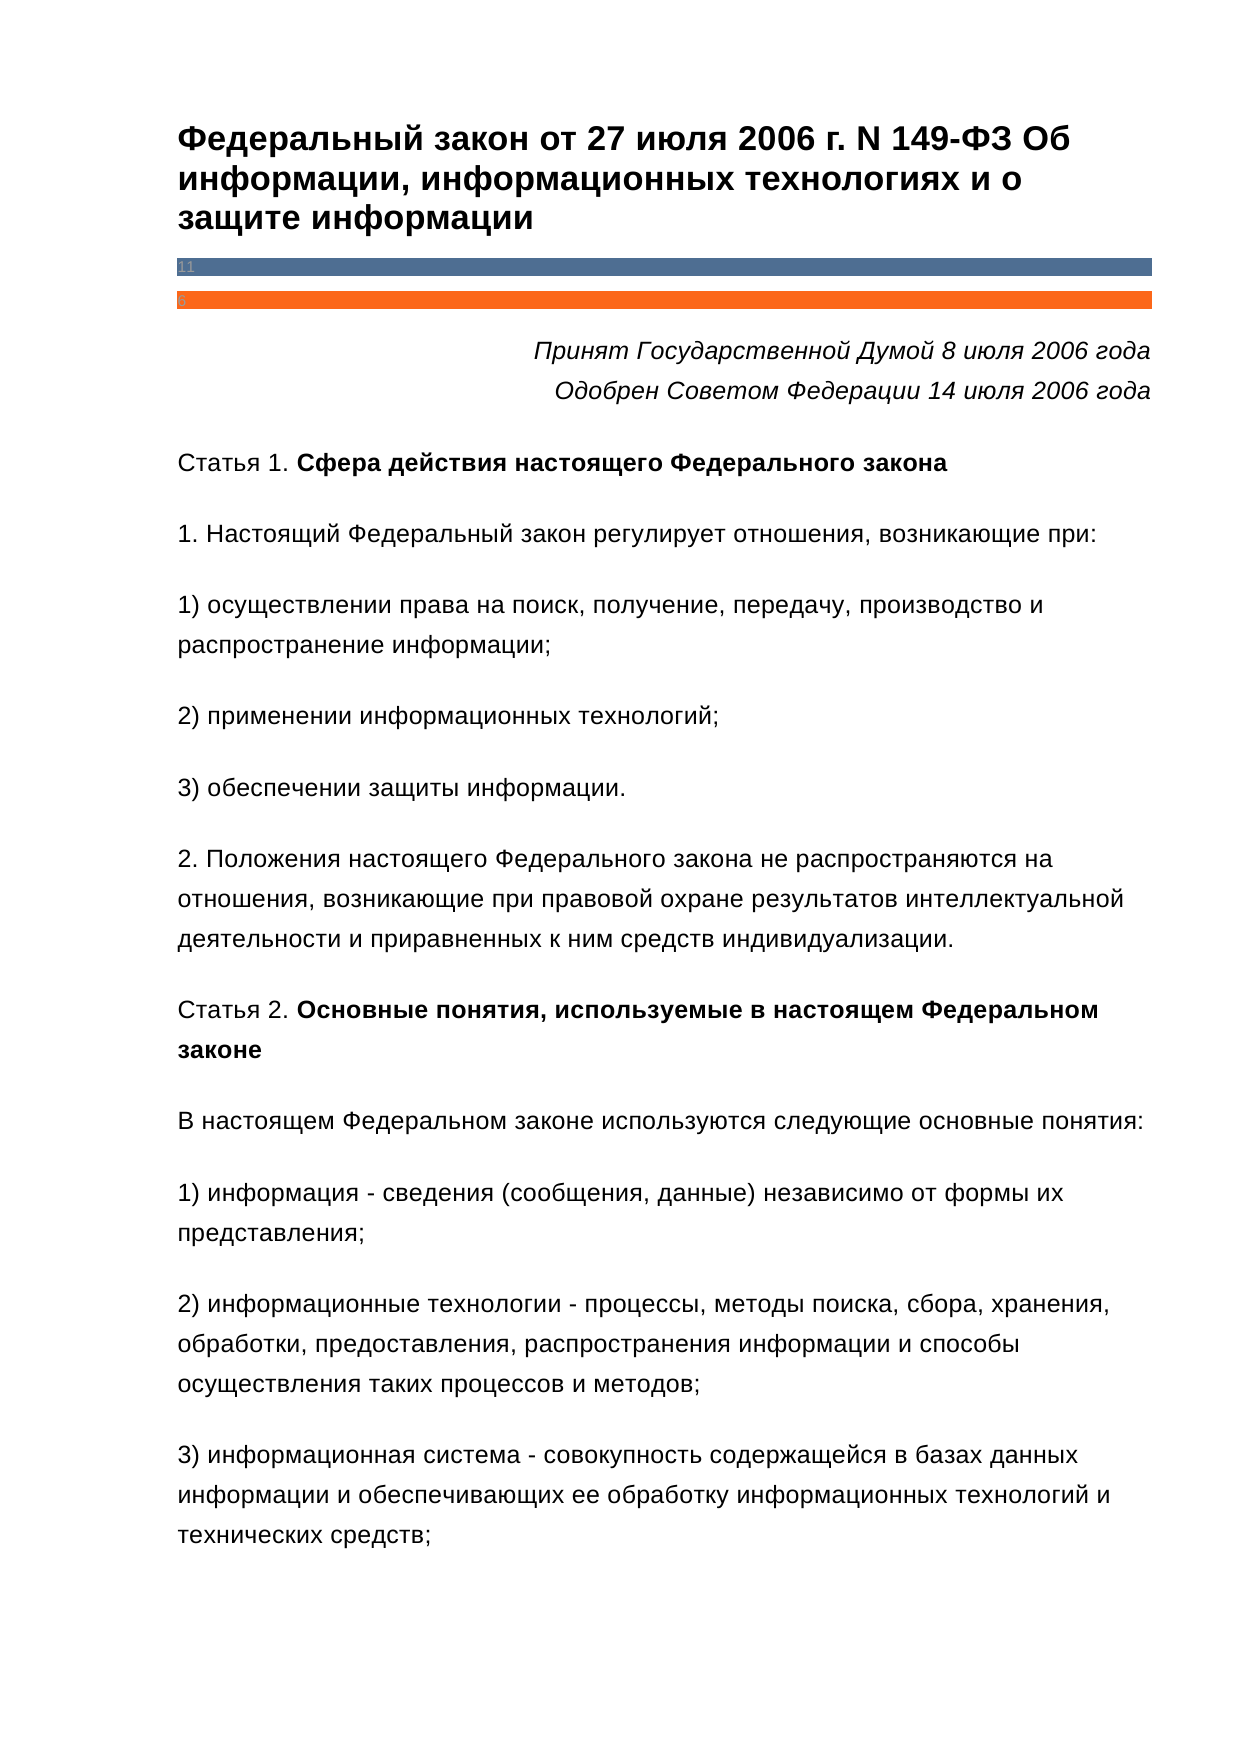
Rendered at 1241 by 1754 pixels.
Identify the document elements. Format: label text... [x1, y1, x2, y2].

text 6 [177, 291, 1152, 309]
text В настоящем Федеральном законе используются следующие основные понятия: [177, 1095, 1152, 1135]
text 1) информация - сведения (сообщения, данные) независимо от формы их представления; [177, 1166, 1152, 1246]
text 2) информационные технологии - процессы, методы поиска, сбора, хранения, обработки, предоставления, распространения информации и способы осуществления таких процессов и методов; [177, 1277, 1152, 1397]
text 1. Настоящий Федеральный закон регулирует отношения, возникающие при: [177, 507, 1152, 547]
text Статья 1. Сфера действия настоящего Федерального закона [177, 436, 1152, 476]
text Федеральный закон от 27 июля 2006 г. N 149-ФЗ Об информации, информационных технологиях и о защите информации [177, 118, 1152, 237]
text Принят Государственной Думой 8 июля 2006 года Одобрен Советом Федерации 14 июля 2006 года [177, 325, 1152, 405]
text 3) информационная система - совокупность содержащейся в базах данных информации и обеспечивающих ее обработку информационных технологий и технических средств; [177, 1429, 1152, 1549]
text 1) осуществлении права на поиск, получение, передачу, производство и распространение информации; [177, 579, 1152, 659]
text 2) применении информационных технологий; [177, 690, 1152, 730]
text 3) обеспечении защиты информации. [177, 761, 1152, 801]
text 11 [177, 258, 1152, 276]
text Статья 2. Основные понятия, используемые в настоящем Федеральном законе [177, 984, 1152, 1064]
text 2. Положения настоящего Федерального закона не распространяются на отношения, возникающие при правовой охране результатов интеллектуальной деятельности и приравненных к ним средств индивидуализации. [177, 832, 1152, 952]
